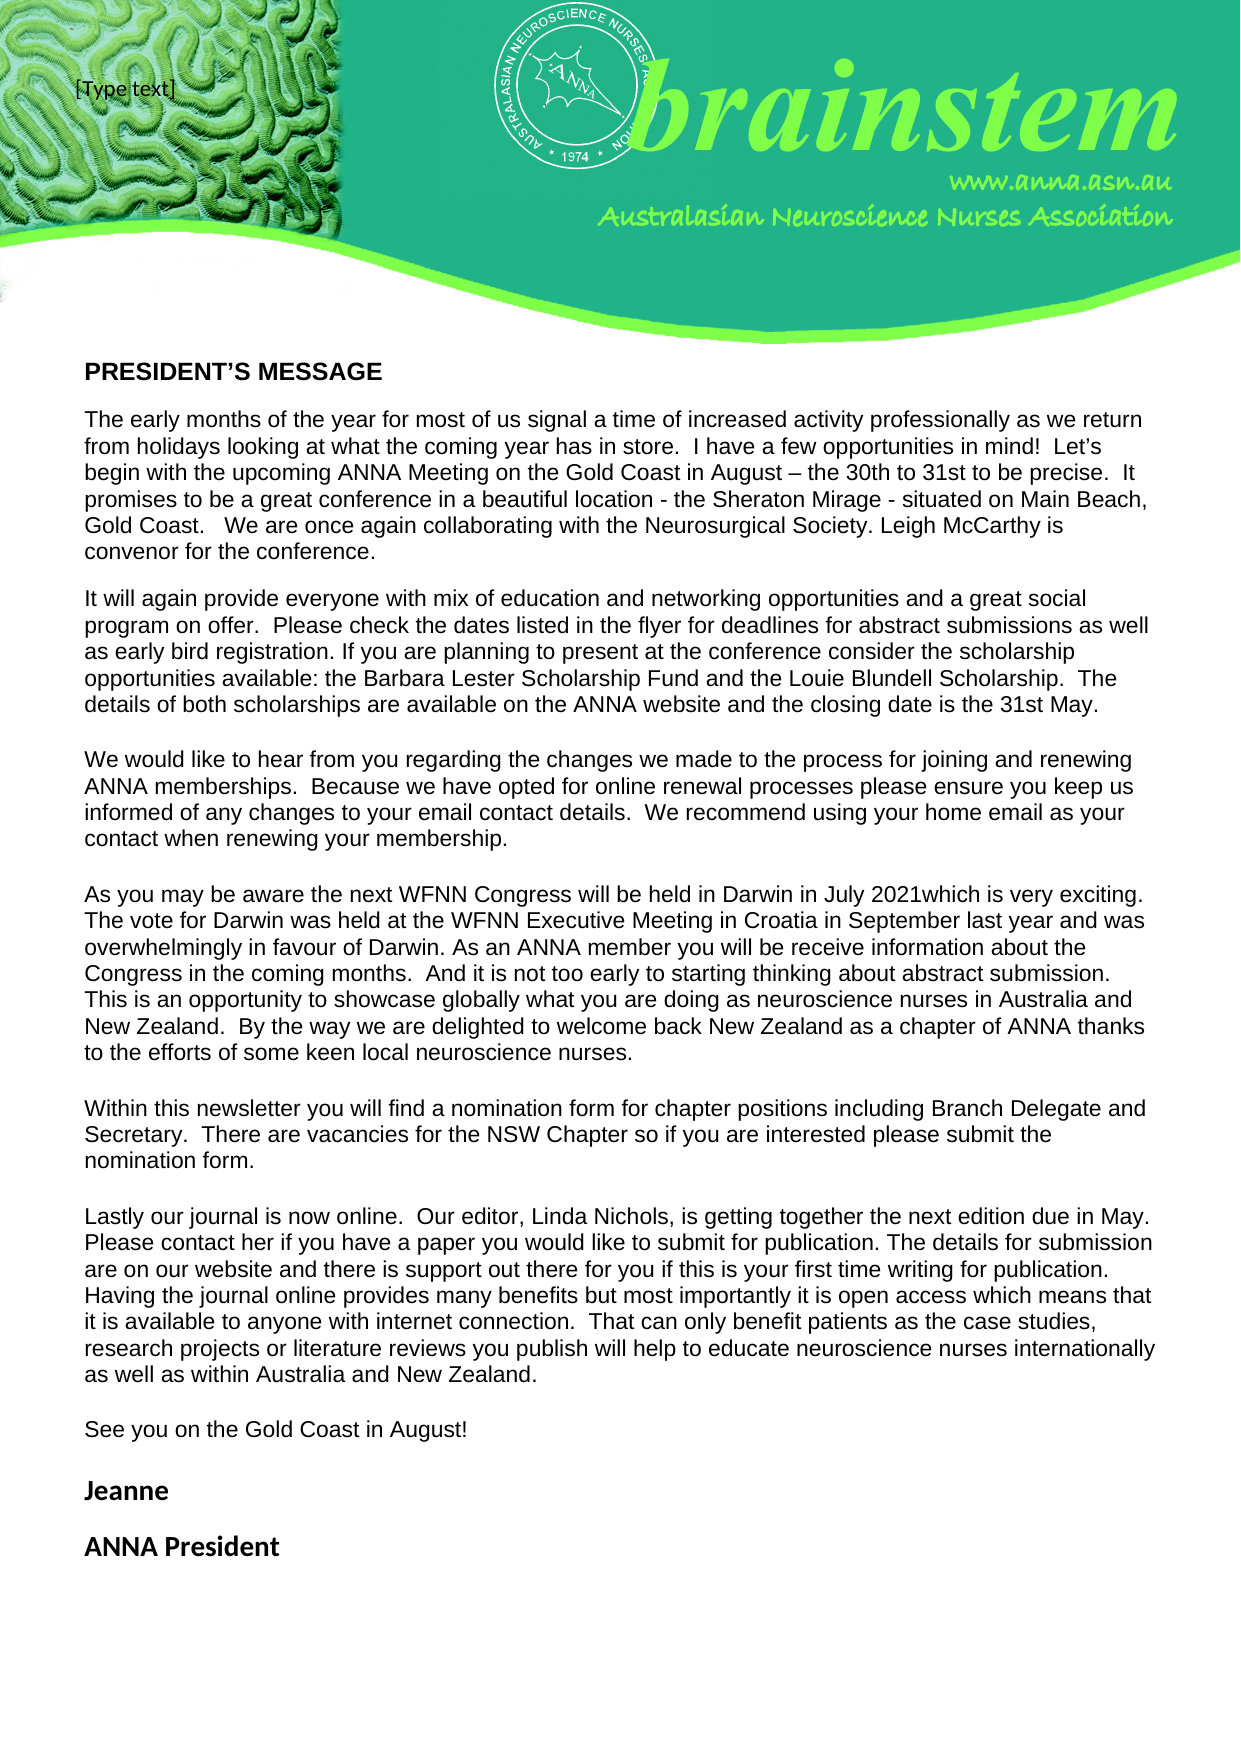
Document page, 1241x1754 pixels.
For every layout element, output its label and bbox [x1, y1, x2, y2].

picture [0, 0, 1241, 374]
